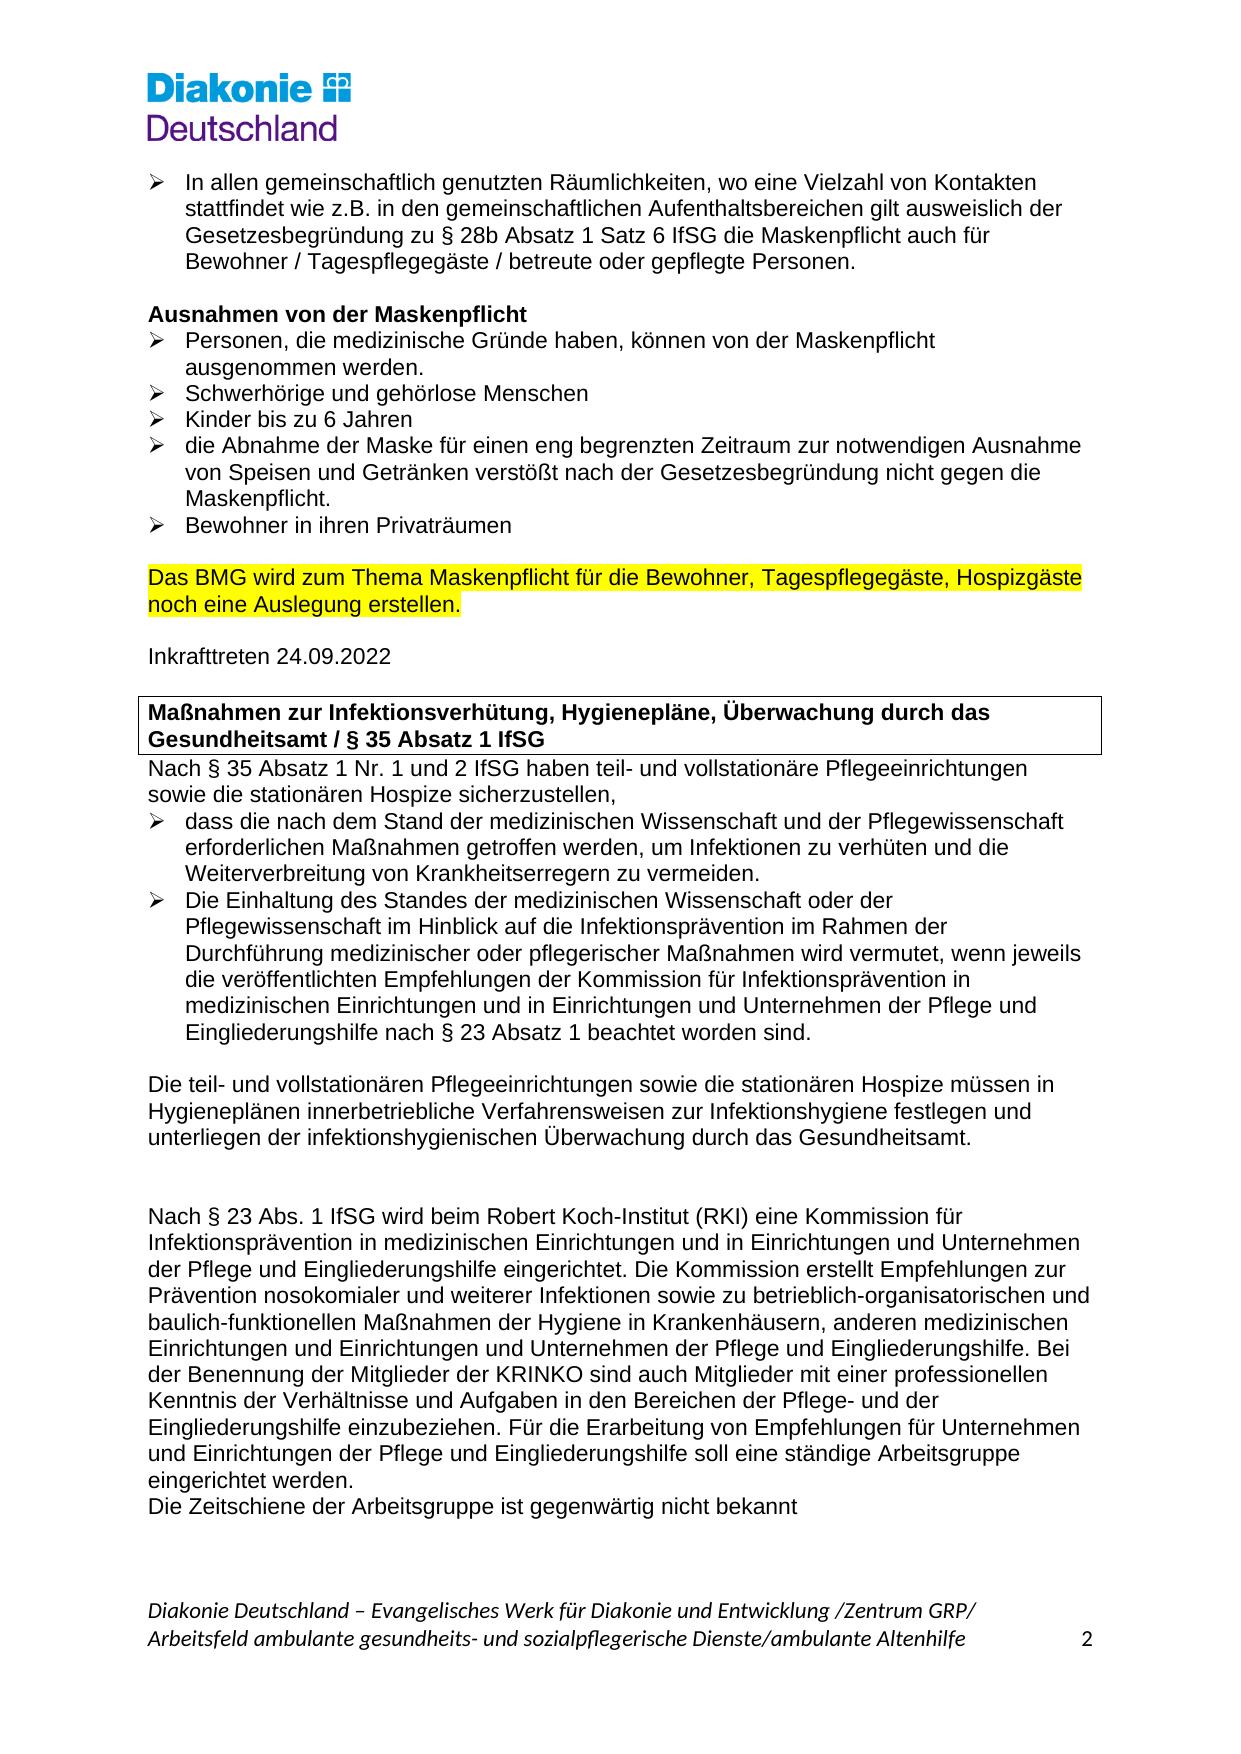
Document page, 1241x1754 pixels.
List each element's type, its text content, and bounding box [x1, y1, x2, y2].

list Kinder bis zu 6 Jahren [148, 406, 1093, 432]
list Die Einhaltung des Standes der medizinischen Wissenschaft oder der Pflegewissenschaft im Hinblick auf die Infektionsprävention im Rahmen der Durchführung medizinischer oder pflegerischer Maßnahmen wird vermutet, wenn jeweils die veröffentlichten Empfehlungen der Kommission für Infektionsprävention in medizinischen Einrichtungen und in Einrichtungen und Unternehmen der Pflege und Eingliederungshilfe nach § 23 Absatz 1 beachtet worden sind. [148, 887, 1093, 1045]
text Nach § 35 Absatz 1 Nr. 1 und 2 IfSG haben teil- und vollstationäre Pflegeeinrichtungen sowie die stationären Hospize sicherzustellen, [148, 755, 1093, 808]
picture [240, 87, 245, 96]
text Das BMG wird zum Thema Maskenpflicht für die Bewohner, Tagespflegegäste, Hospizgäste noch eine Auslegung erstellen. [461, 564, 1093, 617]
list Schwerhörige und gehörlose Menschen [148, 380, 1093, 406]
picture [156, 81, 165, 94]
text Nach § 23 Abs. 1 IfSG wird beim Robert Koch-Institut (RKI) eine Kommission für Infektionsprävention in medizinischen Einrichtungen und in Einrichtungen und Unternehmen der Pflege und Eingliederungshilfe eingerichtet. Die Kommission erstellt Empfehlungen zur Prävention nosokomialer und weiterer Infektionen sowie zu betrieblich-organisatorischen und baulich-funktionellen Maßnahmen der Hygiene in Krankenhäusern, anderen medizinischen Einrichtungen und Einrichtungen und Unternehmen der Pflege und Eingliederungshilfe. Bei der Benennung der Mitglieder der KRINKO sind auch Mitglieder mit einer professionellen Kenntnis der Verhältnisse und Aufgaben in den Bereichen der Pflege- und der Eingliederungshilfe einzubeziehen. Für die Erarbeitung von Empfehlungen für Unternehmen und Einrichtungen der Pflege und Eingliederungshilfe soll eine ständige Arbeitsgruppe eingerichtet werden. [148, 1203, 1093, 1493]
text Die Zeitschiene der Arbeitsgruppe ist gegenwärtig nicht bekannt [148, 1493, 1093, 1519]
text Die teil- und vollstationären Pflegeeinrichtungen sowie die stationären Hospize müssen in Hygieneplänen innerbetriebliche Verfahrensweisen zur Infektionshygiene festlegen und unterliegen der infektionshygienischen Überwachung durch das Gesundheitsamt. [148, 1071, 1093, 1150]
text Ausnahmen von der Maskenpflicht [148, 301, 1093, 327]
text Inkrafttreten 24.09.2022 [148, 643, 1093, 670]
list die Abnahme der Maske für einen eng begrenzten Zeitraum zur notwendigen Ausnahme von Speisen und Getränken verstößt nach der Gesetzesbegründung nicht gegen die Maskenpflicht. [148, 432, 1093, 512]
list Personen, die medizinische Gründe haben, können von der Maskenpflicht ausgenommen werden. [148, 327, 1093, 380]
text Maßnahmen zur Infektionsverhütung, Hygienepläne, Überwachung durch das Gesundheitsamt / § 35 Absatz 1 IfSG [139, 697, 1101, 754]
list dass die nach dem Stand der medizinischen Wissenschaft und der Pflegewissenschaft erforderlichen Maßnahmen getroffen werden, um Infektionen zu verhüten und die Weiterverbreitung von Krankheitserregern zu vermeiden. [148, 808, 1093, 887]
list In allen gemeinschaftlich genutzten Räumlichkeiten, wo eine Vielzahl von Kontakten stattfindet wie z.B. in den gemeinschaftlichen Aufenthaltsbereichen gilt ausweislich der Gesetzesbegründung zu § 28b Absatz 1 Satz 6 IfSG die Maskenpflicht auch für Bewohner / Tagespflegegäste / betreute oder gepflegte Personen. [148, 169, 1093, 274]
list Bewohner in ihren Privaträumen [148, 512, 1093, 538]
picture [147, 73, 351, 141]
